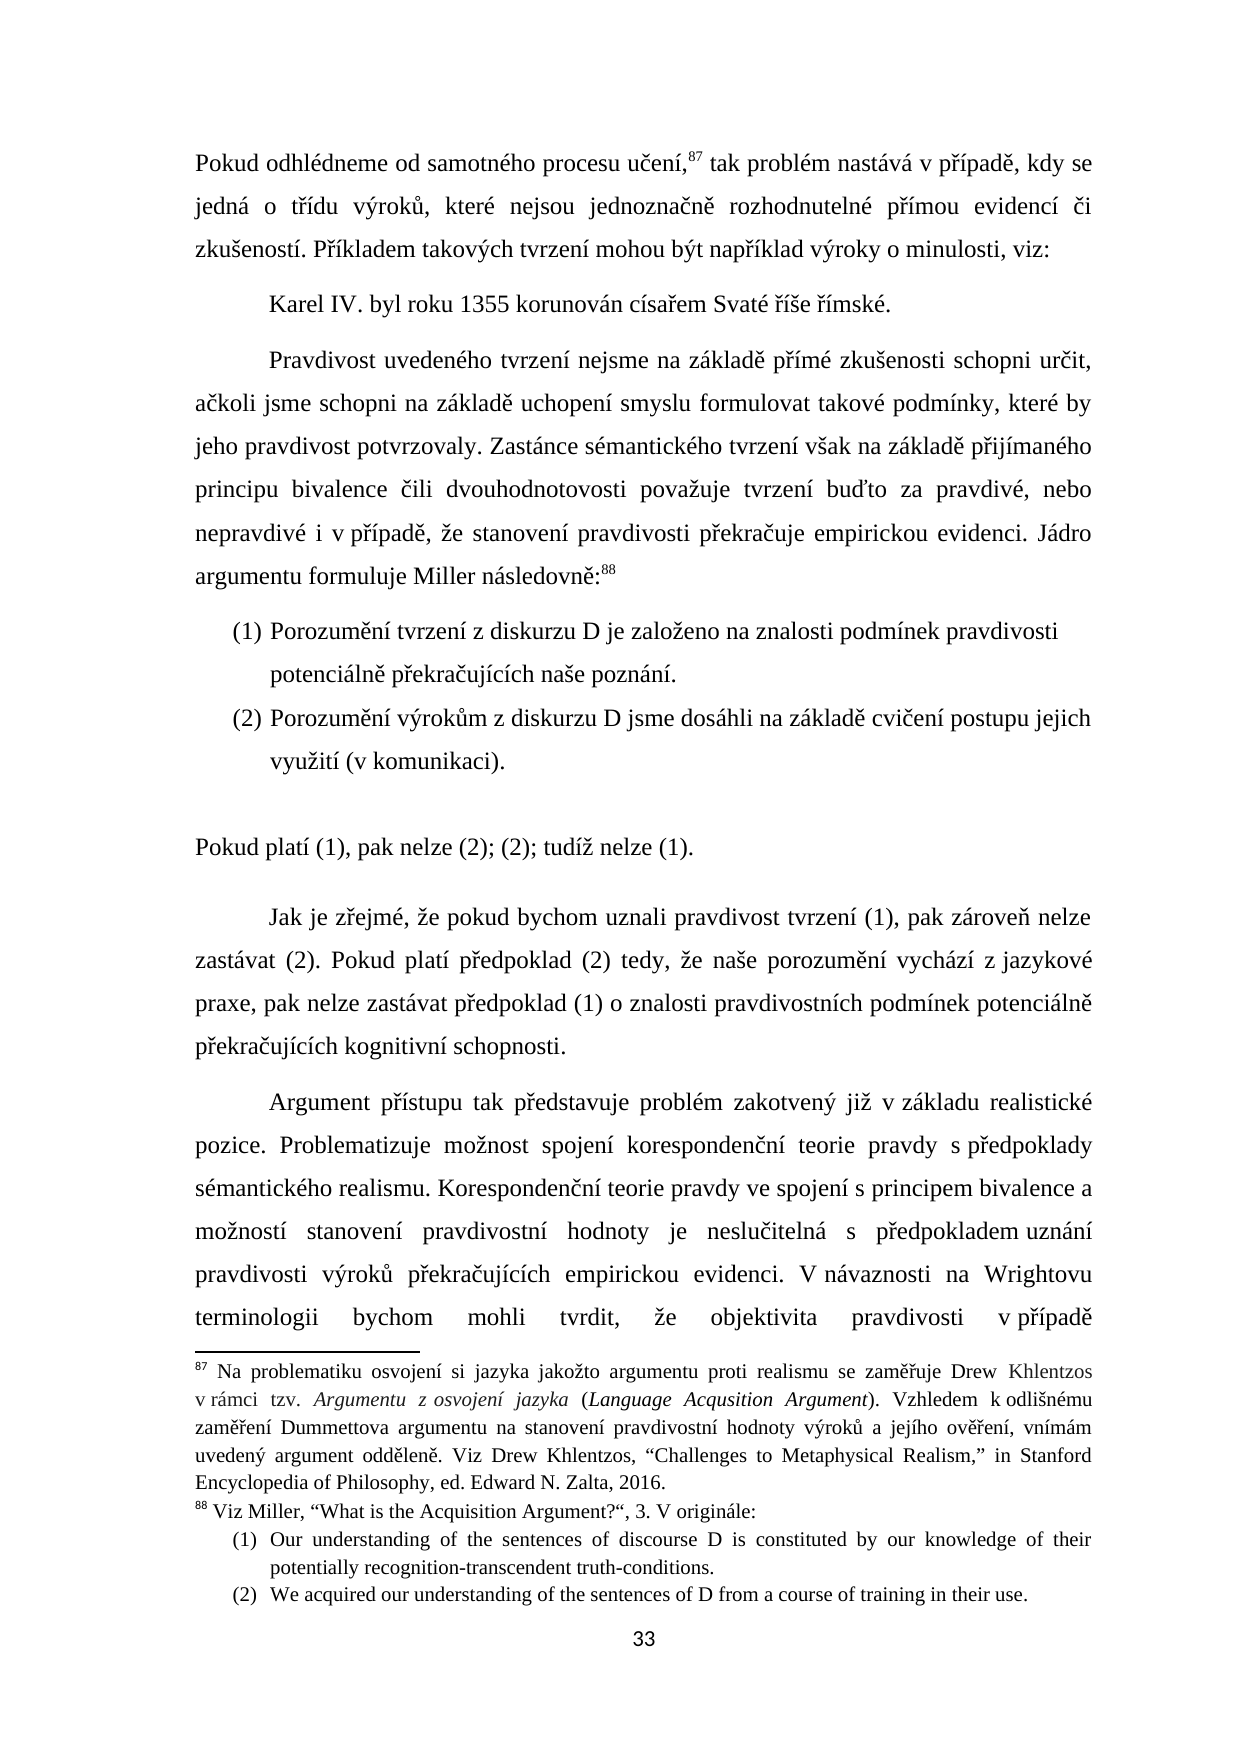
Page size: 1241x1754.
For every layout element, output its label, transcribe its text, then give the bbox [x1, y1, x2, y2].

text Obdobně přistupuje k rozlišení argumentu na slabší a silnější verzi i Miller. Pokud bychom chtěli tuto silnou verzi shrnout, pak dle zastánců anti-realismu nemůžeme posuzovat pravdivost výroků nezávisle na naší předchozí jazykové znalosti. V rámci osvojování si jazyka jsme byly naučeni vyhledávat přesně takové podmínky, které jednoznačně (conclusively) stanovují pravdivost či nepravdivost uvedených tvrzení. Pokud odhlédneme od samotného procesu učení, tak problém nastává v případě, kdy se jedná o třídu výroků, které nejsou jednoznačně rozhodnutelné přímou evidencí či zkušeností. Příkladem takových tvrzení mohou být například výroky o minulosti, viz: [195, 148, 1092, 263]
list Porozumění tvrzení z diskurzu D je založeno na znalosti podmínek pravdivosti potenciálně překračujících naše poznání. [232, 616, 1092, 688]
text Pravdivost uvedeného tvrzení nejsme na základě přímé zkušenosti schopni určit, ačkoli jsme schopni na základě uchopení smyslu formulovat takové podmínky, které by jeho pravdivost potvrzovaly. Zastánce sémantického tvrzení však na základě přijímaného principu bivalence čili dvouhodnotovosti považuje tvrzení buďto za pravdivé, nebo nepravdivé i v případě, že stanovení pravdivosti překračuje empirickou evidenci. Jádro argumentu formuluje Miller následovně: [195, 345, 1092, 589]
text Karel IV. byl roku 1355 korunován císařem Svaté říše římské. [195, 289, 1092, 318]
list Porozumění výrokům z diskurzu D jsme dosáhli na základě cvičení postupu jejich využití (v komunikaci). [232, 703, 1092, 774]
text Jak je zřejmé, že pokud bychom uznali pravdivost tvrzení (1), pak zároveň nelze zastávat (2). Pokud platí předpoklad (2) tedy, že naše porozumění vychází z jazykové praxe, pak nelze zastávat předpoklad (1) o znalosti pravdivostních podmínek potenciálně překračujících kognitivní schopnosti. [195, 902, 1092, 1060]
text Pokud platí (1), pak nelze (2); (2); tudíž nelze (1). [195, 832, 1092, 861]
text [195, 1087, 1092, 1331]
